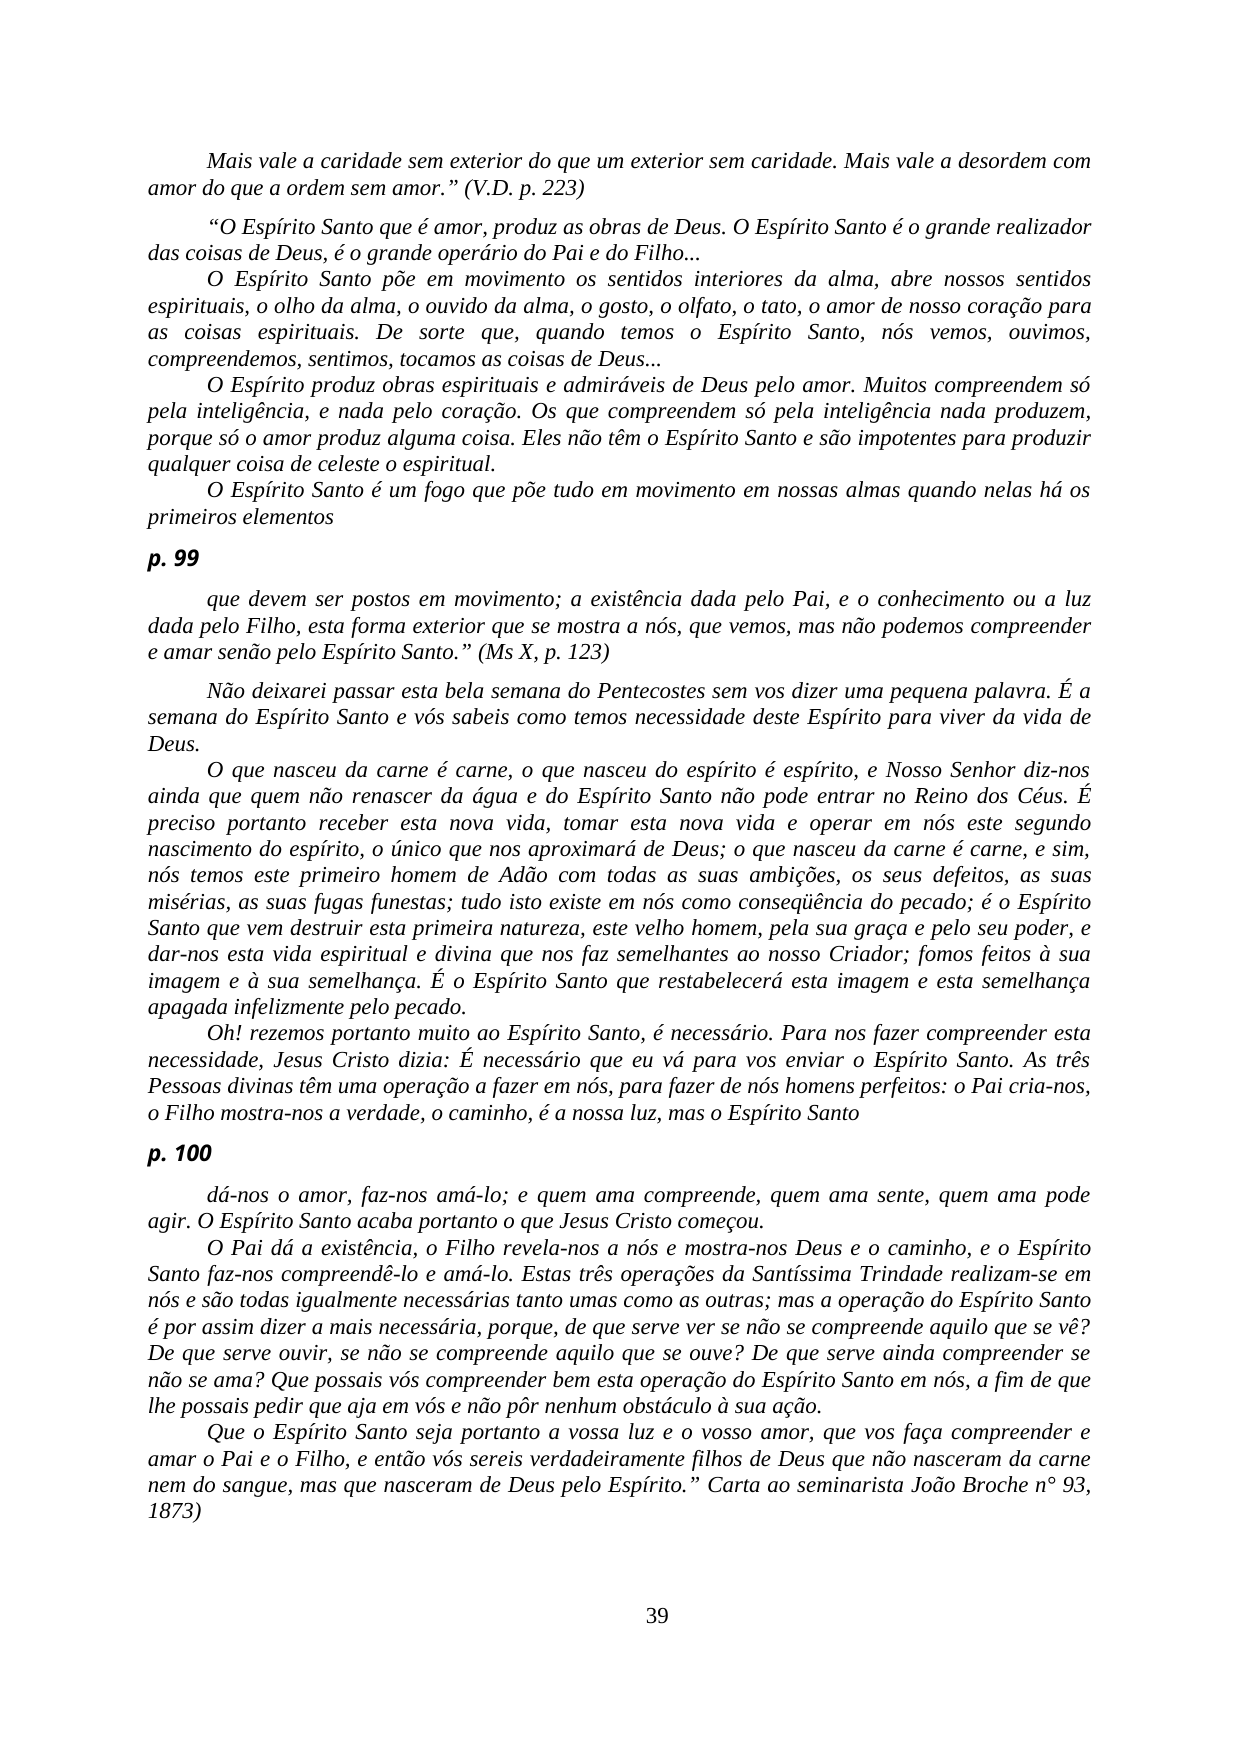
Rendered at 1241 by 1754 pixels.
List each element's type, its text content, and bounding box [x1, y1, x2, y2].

text O Espírito Santo é um fogo que põe tudo em movimento em nossas almas quando nelas há os primeiros elementos [148, 476, 1093, 529]
subtitle p. 100 [148, 1137, 1093, 1169]
text Mais vale a caridade sem exterior do que um exterior sem caridade. Mais vale a desordem com amor do que a ordem sem amor.” (V.D. p. 223) [148, 148, 1093, 200]
text dá-nos o amor, faz-nos amá-lo; e quem ama compreende, quem ama sente, quem ama pode agir. O Espírito Santo acaba portanto o que Jesus Cristo começou. [148, 1181, 1093, 1234]
text O Pai dá a existência, o Filho revela-nos a nós e mostra-nos Deus e o caminho, e o Espírito Santo faz-nos compreendê-lo e amá-lo. Estas três operações da Santíssima Trindade realizam-se em nós e são todas igualmente necessárias tanto umas como as outras; mas a operação do Espírito Santo é por assim dizer a mais necessária, porque, de que serve ver se não se compreende aquilo que se vê? De que serve ouvir, se não se compreende aquilo que se ouve? De que serve ainda compreender se não se ama? Que possais vós compreender bem esta operação do Espírito Santo em nós, a fim de que lhe possais pedir que aja em vós e não pôr nenhum obstáculo à sua ação. [148, 1234, 1093, 1418]
subtitle p. 99 [148, 542, 1093, 573]
text Não deixarei passar esta bela semana do Pentecostes sem vos dizer uma pequena palavra. É a semana do Espírito Santo e vós sabeis como temos necessidade deste Espírito para viver da vida de Deus. [148, 677, 1093, 756]
text O Espírito produz obras espirituais e admiráveis de Deus pelo amor. Muitos compreendem só pela inteligência, e nada pelo coração. Os que compreendem só pela inteligência nada produzem, porque só o amor produz alguma coisa. Eles não têm o Espírito Santo e são impotentes para produzir qualquer coisa de celeste o espiritual. [148, 371, 1093, 476]
text O que nasceu da carne é carne, o que nasceu do espírito é espírito, e Nosso Senhor diz-nos ainda que quem não renascer da água e do Espírito Santo não pode entrar no Reino dos Céus. É preciso portanto receber esta nova vida, tomar esta nova vida e operar em nós este segundo nascimento do espírito, o único que nos aproximará de Deus; o que nasceu da carne é carne, e sim, nós temos este primeiro homem de Adão com todas as suas ambições, os seus defeitos, as suas misérias, as suas fugas funestas; tudo isto existe em nós como conseqüência do pecado; é o Espírito Santo que vem destruir esta primeira natureza, este velho homem, pela sua graça e pelo seu poder, e dar-nos esta vida espiritual e divina que nos faz semelhantes ao nosso Criador; fomos feitos à sua imagem e à sua semelhança. É o Espírito Santo que restabelecerá esta imagem e esta semelhança apagada infelizmente pelo pecado. [148, 756, 1093, 1019]
text Oh! rezemos portanto muito ao Espírito Santo, é necessário. Para nos fazer compreender esta necessidade, Jesus Cristo dizia: É necessário que eu vá para vos enviar o Espírito Santo. As três Pessoas divinas têm uma operação a fazer em nós, para fazer de nós homens perfeitos: o Pai cria-nos, o Filho mostra-nos a verdade, o caminho, é a nossa luz, mas o Espírito Santo [148, 1019, 1093, 1125]
text “O Espírito Santo que é amor, produz as obras de Deus. O Espírito Santo é o grande realizador das coisas de Deus, é o grande operário do Pai e do Filho... [148, 213, 1093, 266]
text O Espírito Santo põe em movimento os sentidos interiores da alma, abre nossos sentidos espirituais, o olho da alma, o ouvido da alma, o gosto, o olfato, o tato, o amor de nosso coração para as coisas espirituais. De sorte que, quando temos o Espírito Santo, nós vemos, ouvimos, compreendemos, sentimos, tocamos as coisas de Deus... [148, 266, 1093, 371]
text que devem ser postos em movimento; a existência dada pelo Pai, e o conhecimento ou a luz dada pelo Filho, esta forma exterior que se mostra a nós, que vemos, mas não podemos compreender e amar senão pelo Espírito Santo.” (Ms X, p. 123) [148, 585, 1093, 664]
text Que o Espírito Santo seja portanto a vossa luz e o vosso amor, que vos faça compreender e amar o Pai e o Filho, e então vós sereis verdadeiramente filhos de Deus que não nasceram da carne nem do sangue, mas que nasceram de Deus pelo Espírito.” Carta ao seminarista João Broche n° 93, 1873) [148, 1418, 1093, 1524]
